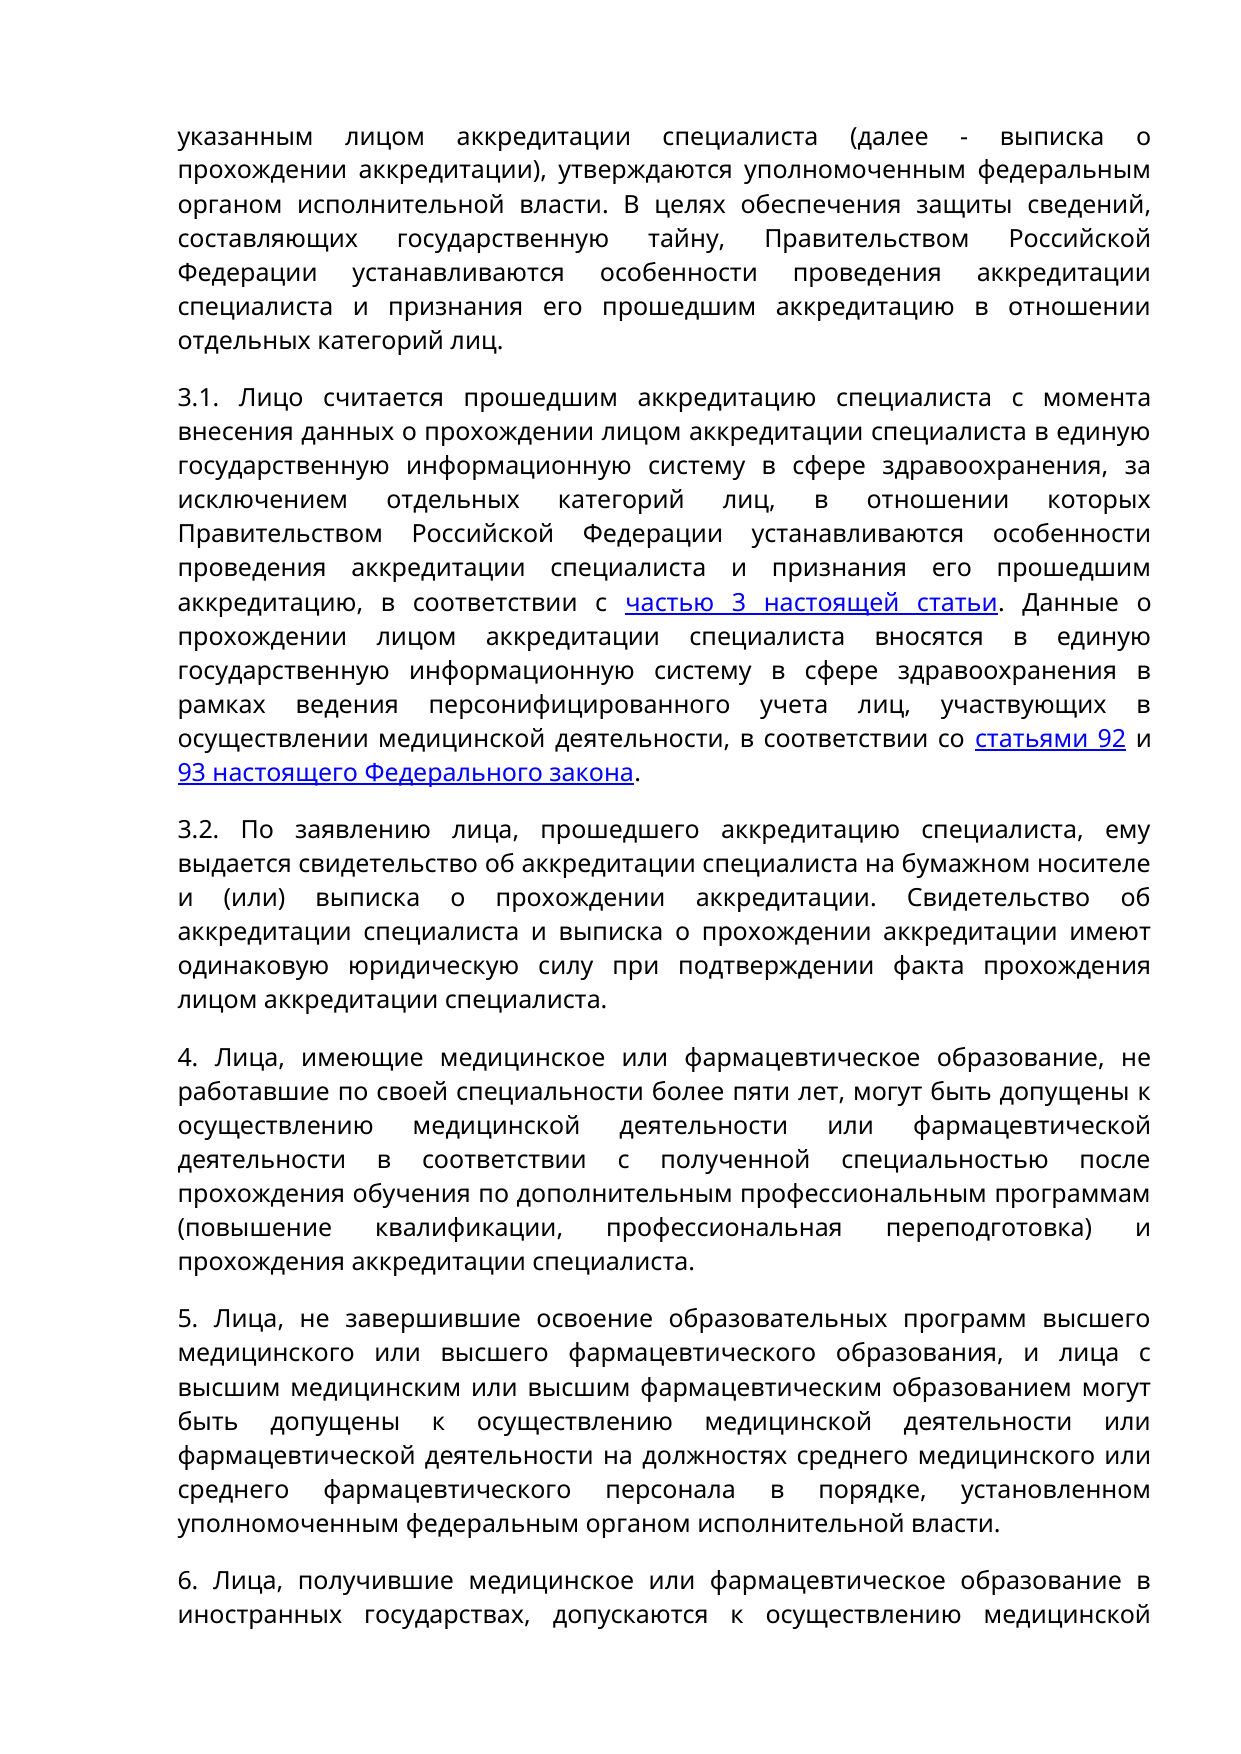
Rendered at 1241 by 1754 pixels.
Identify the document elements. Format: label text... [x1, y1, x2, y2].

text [177, 1563, 1152, 1631]
text 3.1. Лицо считается прошедшим аккредитацию специалиста с момента внесения данных о прохождении лицом аккредитации специалиста в единую государственную информационную систему в сфере здравоохранения, за исключением отдельных категорий лиц, в отношении которых Правительством Российской Федерации устанавливаются особенности проведения аккредитации специалиста и признания его прошедшим аккредитацию, в соответствии с частью 3 настоящей статьи. Данные о прохождении лицом аккредитации специалиста вносятся в единую государственную информационную систему в сфере здравоохранения в рамках ведения персонифицированного учета лиц, участвующих в осуществлении медицинской деятельности, в соответствии со статьями 92 и 93 настоящего Федерального закона. [177, 380, 1152, 788]
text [177, 118, 1152, 357]
text 5. Лица, не завершившие освоение образовательных программ высшего медицинского или высшего фармацевтического образования, и лица с высшим медицинским или высшим фармацевтическим образованием могут быть допущены к осуществлению медицинской деятельности или фармацевтической деятельности на должностях среднего медицинского или среднего фармацевтического персонала в порядке, установленном уполномоченным федеральным органом исполнительной власти. [177, 1301, 1152, 1539]
text 4. Лица, имеющие медицинское или фармацевтическое образование, не работавшие по своей специальности более пяти лет, могут быть допущены к осуществлению медицинской деятельности или фармацевтической деятельности в соответствии с полученной специальностью после прохождения обучения по дополнительным профессиональным программам (повышение квалификации, профессиональная переподготовка) и прохождения аккредитации специалиста. [177, 1039, 1152, 1278]
text 3.2. По заявлению лица, прошедшего аккредитацию специалиста, ему выдается свидетельство об аккредитации специалиста на бумажном носителе и (или) выписка о прохождении аккредитации. Свидетельство об аккредитации специалиста и выписка о прохождении аккредитации имеют одинаковую юридическую силу при подтверждении факта прохождения лицом аккредитации специалиста. [177, 812, 1152, 1016]
